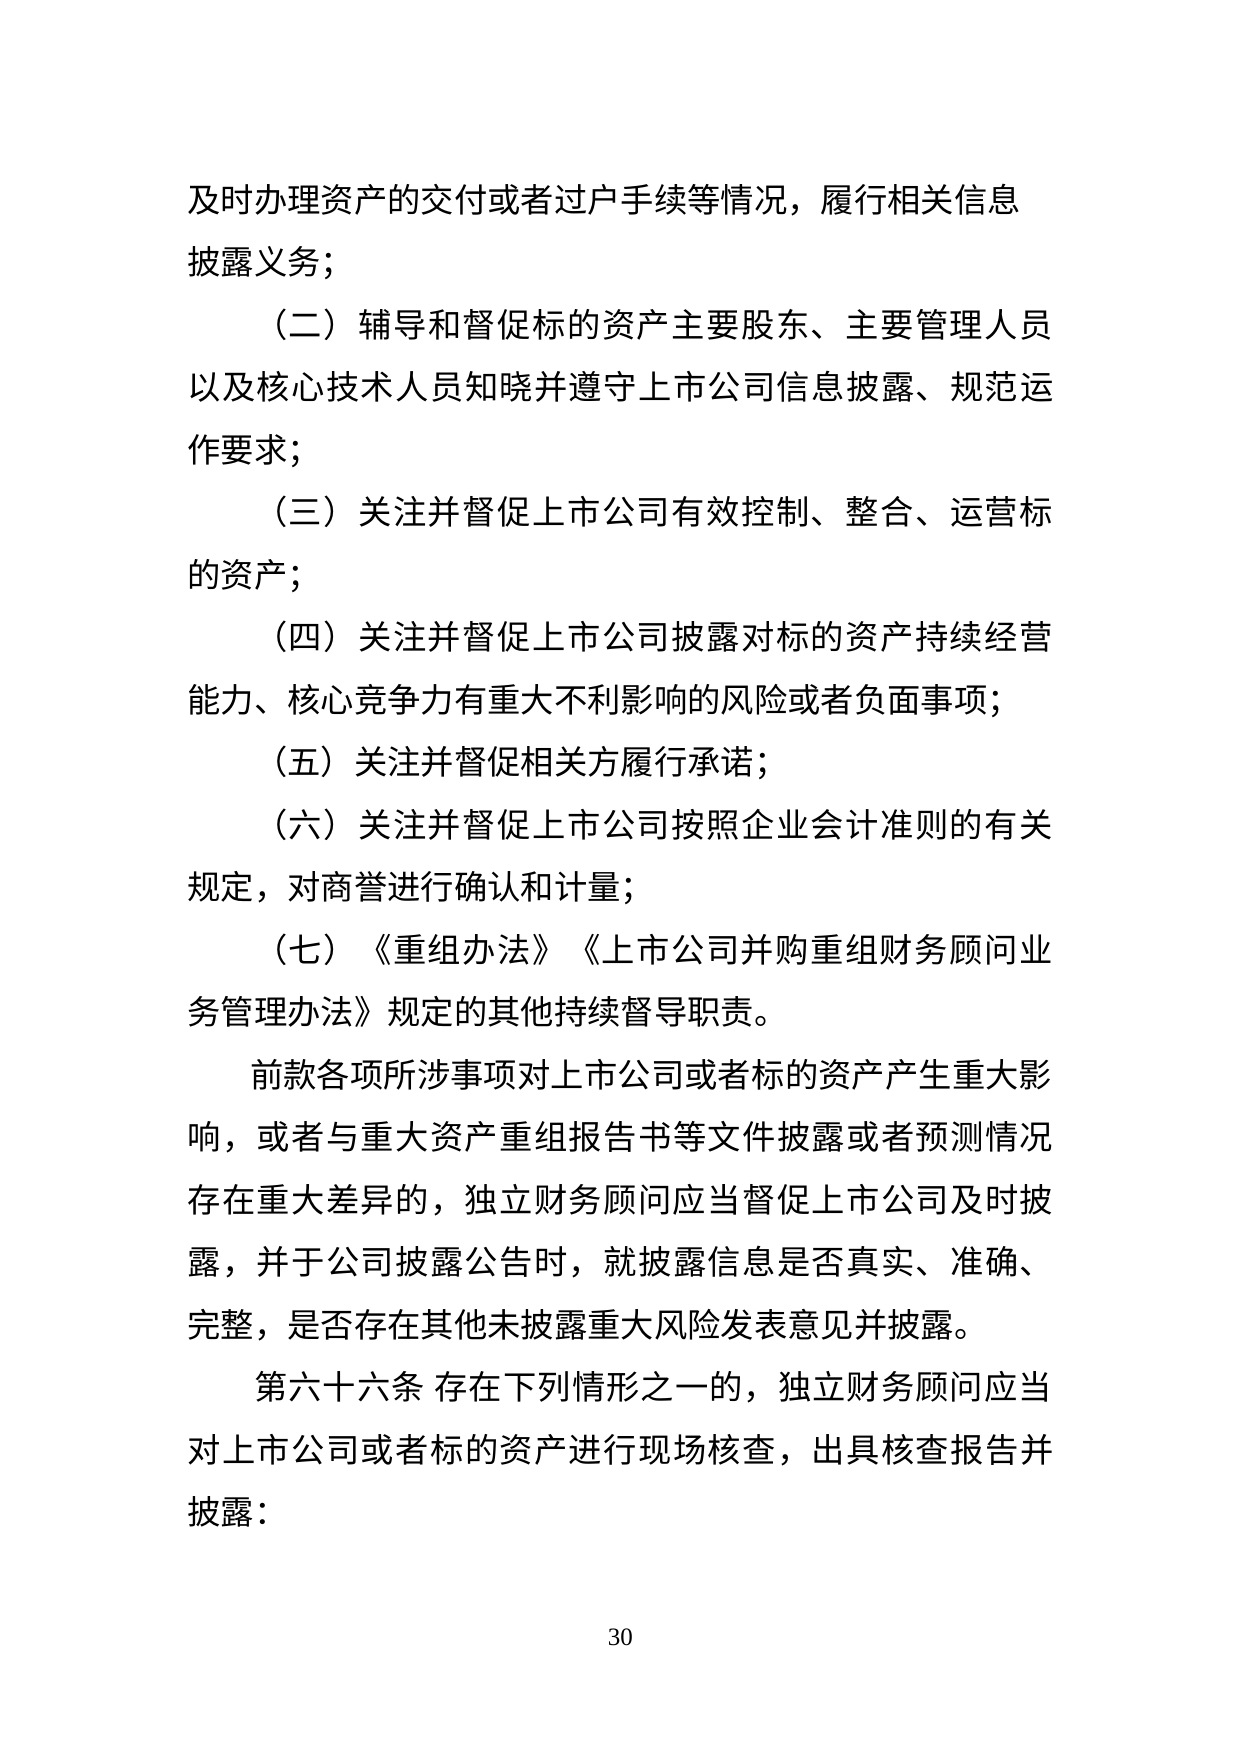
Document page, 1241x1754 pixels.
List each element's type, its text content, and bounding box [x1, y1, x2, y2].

list 前款各项所涉事项对上市公司或者标的资产产生重大影响，或者与重大资产重组报告书等文件披露或者预测情况存在重大差异的，独立财务顾问应当督促上市公司及时披露，并于公司披露公告时，就披露信息是否真实、准确、完整，是否存在其他未披露重大风险发表意见并披露。 [187, 1037, 1053, 1349]
text （六）关注并督促上市公司按照企业会计准则的有关规定，对商誉进行确认和计量； [187, 787, 1053, 912]
text （七）《重组办法》《上市公司并购重组财务顾问业务管理办法》规定的其他持续督导职责。 [187, 912, 1053, 1037]
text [187, 162, 1053, 287]
text （三）关注并督促上市公司有效控制、整合、运营标的资产； [187, 474, 1053, 599]
list 第六十六条 存在下列情形之一的，独立财务顾问应当对上市公司或者标的资产进行现场核查，出具核查报告并披露： [187, 1349, 1053, 1537]
text （四）关注并督促上市公司披露对标的资产持续经营能力、核心竞争力有重大不利影响的风险或者负面事项； [187, 599, 1053, 724]
text （五）关注并督促相关方履行承诺； [187, 724, 1053, 787]
text （二）辅导和督促标的资产主要股东、主要管理人员以及核心技术人员知晓并遵守上市公司信息披露、规范运作要求； [187, 287, 1053, 474]
